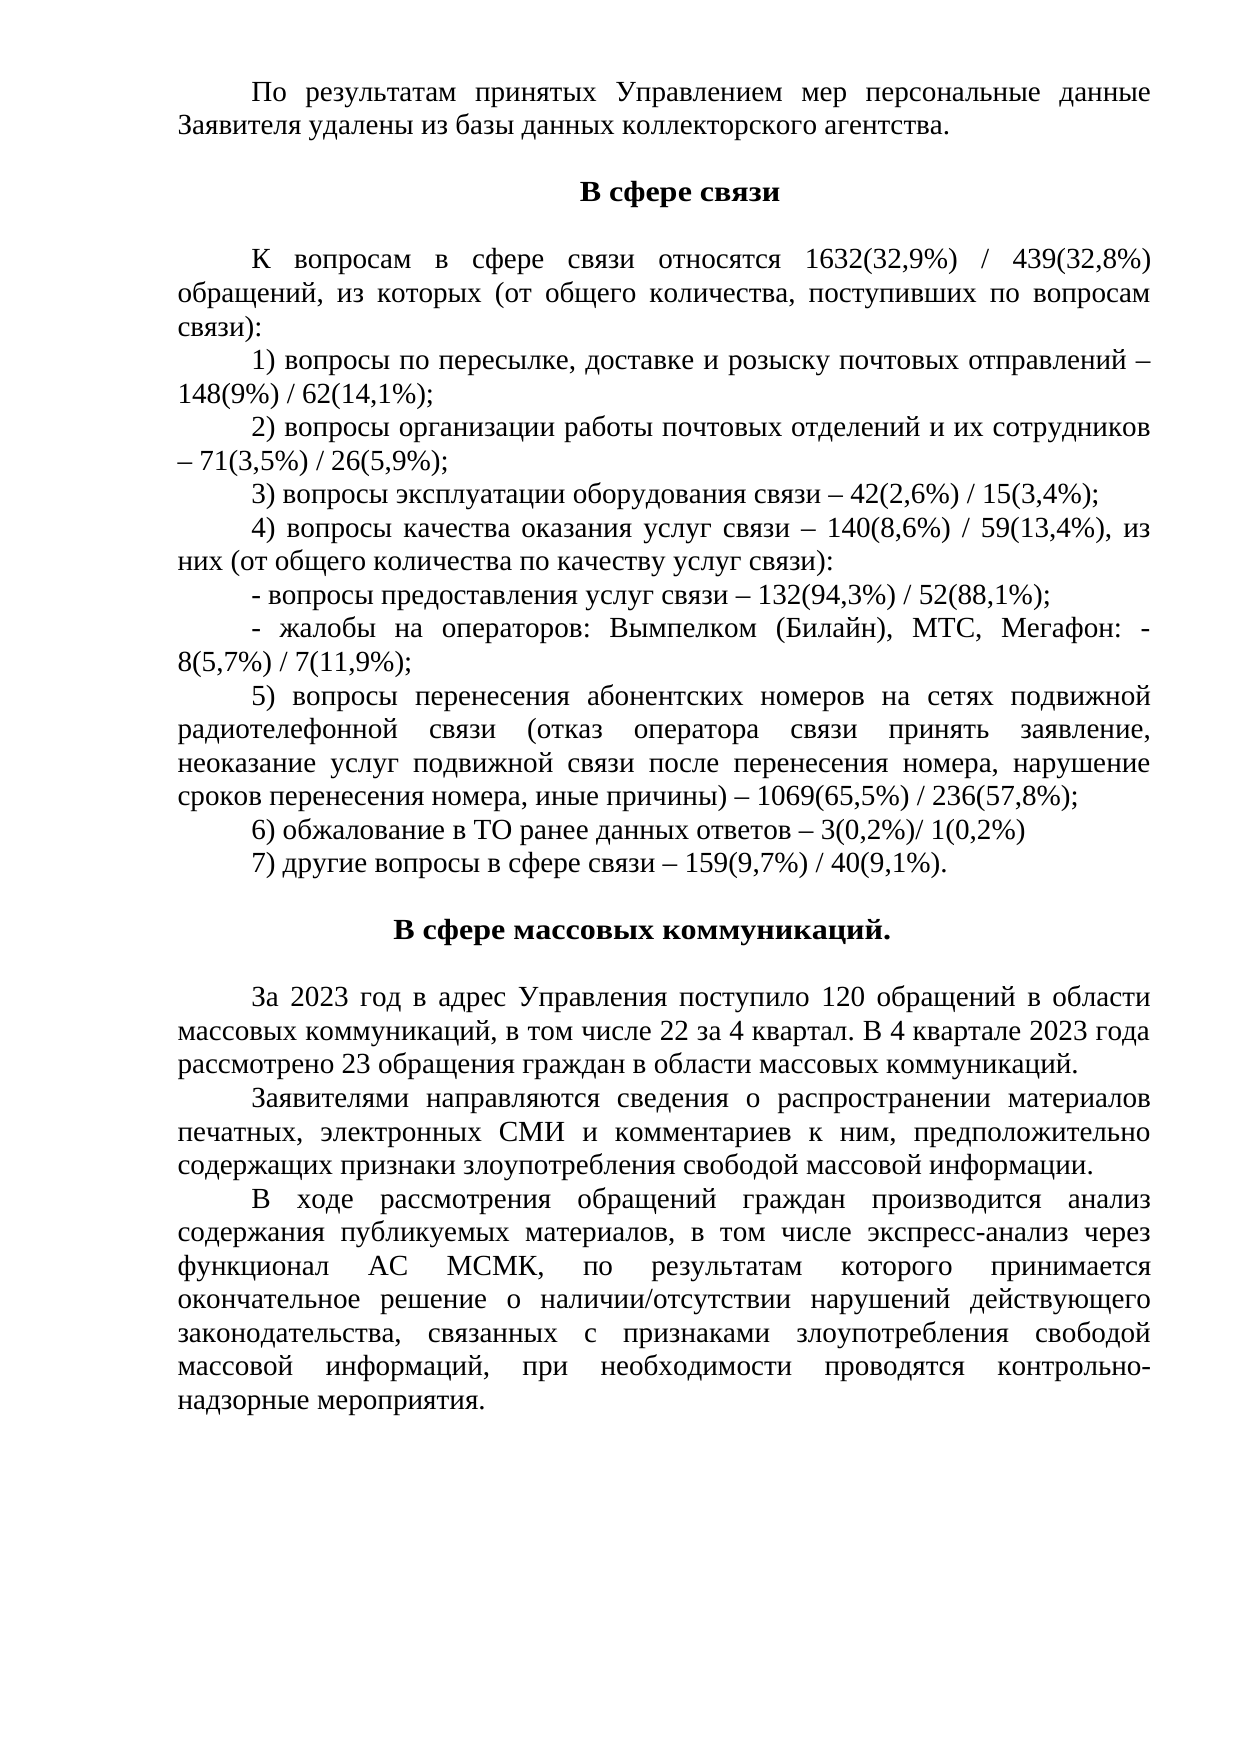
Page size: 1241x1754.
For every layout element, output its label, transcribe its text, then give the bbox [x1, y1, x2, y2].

text - вопросы предоставления услуг связи – 132(94,3%) / 52(88,1%); [177, 577, 1152, 611]
text К вопросам в сфере связи относятся 1632(32,9%) / 439(32,8%) обращений, из которых (от общего количества, поступивших по вопросам связи): [177, 242, 1152, 342]
text 5) вопросы перенесения абонентских номеров на сетях подвижной радиотелефонной связи (отказ оператора связи принять заявление, неоказание услуг подвижной связи после перенесения номера, нарушение сроков перенесения номера, иные причины) – 1069(65,5%) / 236(57,8%); [177, 678, 1152, 812]
text 3) вопросы эксплуатации оборудования связи – 42(2,6%) / 15(3,4%); [177, 476, 1152, 510]
text За 2023 год в адрес Управления поступило 120 обращений в области массовых коммуникаций, в том числе 22 за 4 квартал. В 4 квартале 2023 года рассмотрено 23 обращения граждан в области массовых коммуникаций. [177, 979, 1152, 1080]
text 6) обжалование в ТО ранее данных ответов – 3(0,2%)/ 1(0,2%) [177, 812, 1152, 845]
text 1) вопросы по пересылке, доставке и розыску почтовых отправлений – 148(9%) / 62(14,1%); [177, 342, 1152, 409]
text В ходе рассмотрения обращений граждан производится анализ содержания публикуемых материалов, в том числе экспресс-анализ через функционал АС МСМК, по результатам которого принимается окончательное решение о наличии/отсутствии нарушений действующего законодательства, связанных с признаками злоупотребления свободой массовой информаций, при необходимости проводятся контрольно-надзорные мероприятия. [177, 1181, 1152, 1416]
text - жалобы на операторов: Вымпелком (Билайн), МТС, Мегафон: - 8(5,7%) / 7(11,9%); [177, 611, 1152, 678]
text 2) вопросы организации работы почтовых отделений и их сотрудников – 71(3,5%) / 26(5,9%); [177, 409, 1152, 476]
text Заявителями направляются сведения о распространении материалов печатных, электронных СМИ и комментариев к ним, предположительно содержащих признаки злоупотребления свободой массовой информации. [177, 1080, 1152, 1181]
text В сфере связи [133, 174, 1152, 208]
text В сфере массовых коммуникаций. [133, 912, 1152, 946]
text 4) вопросы качества оказания услуг связи – 140(8,6%) / 59(13,4%), из них (от общего количества по качеству услуг связи): [177, 510, 1152, 577]
text По результатам принятых Управлением мер персональные данные Заявителя удалены из базы данных коллекторского агентства. [177, 74, 1152, 141]
text 7) другие вопросы в сфере связи – 159(9,7%) / 40(9,1%). [177, 845, 1152, 879]
